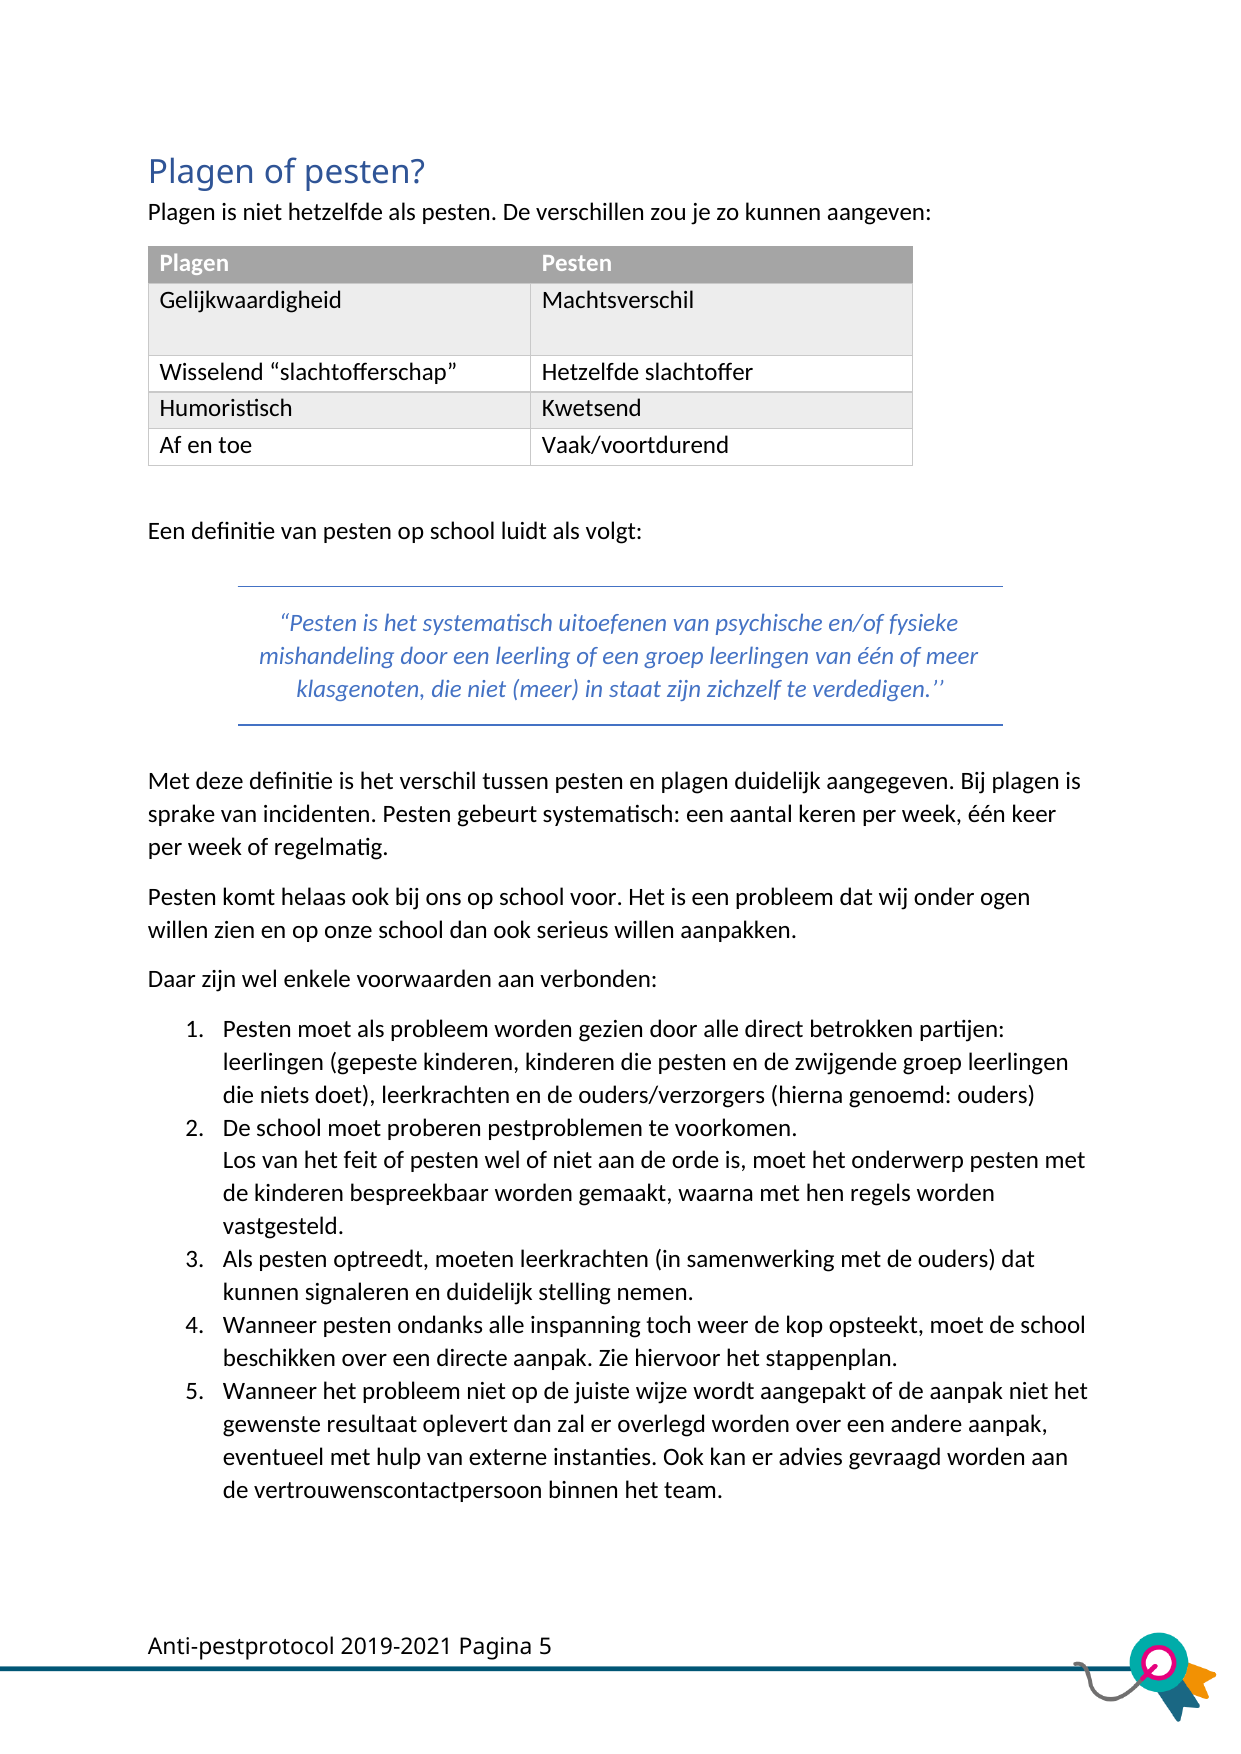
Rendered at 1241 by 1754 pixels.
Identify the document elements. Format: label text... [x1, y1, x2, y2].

text Een definitie van pesten op school luidt als volgt: [148, 515, 1093, 546]
table_cell Gelijkwaardigheid [149, 284, 530, 355]
list Wanneer pesten ondanks alle inspanning toch weer de kop opsteekt, moet de school beschikken over een directe aanpak. Zie hiervoor het stappenplan. [185, 1309, 1093, 1373]
table_cell Hetzelfde slachtoffer [531, 356, 912, 391]
list De school moet proberen pestproblemen te voorkomen. Los van het feit of pesten wel of niet aan de orde is, moet het onderwerp pesten met de kinderen bespreekbaar worden gemaakt, waarna met hen regels worden vastgesteld. [185, 1112, 1093, 1241]
list Pesten moet als probleem worden gezien door alle direct betrokken partijen: leerlingen (gepeste kinderen, kinderen die pesten en de zwijgende groep leerlingen die niets doet), leerkrachten en de ouders/verzorgers (hierna genoemd: ouders) [185, 1013, 1093, 1109]
picture [0, 1624, 1222, 1729]
table_header Plagen [149, 247, 530, 283]
table_header Pesten [531, 247, 912, 283]
table_cell Machtsverschil [531, 284, 912, 355]
table_cell Af en toe [149, 429, 530, 464]
list Als pesten optreedt, moeten leerkrachten (in samenwerking met de ouders) dat kunnen signaleren en duidelijk stelling nemen. [185, 1243, 1093, 1307]
subtitle Plagen of pesten? [148, 148, 1093, 193]
text Pesten komt helaas ook bij ons op school voor. Het is een probleem dat wij onder ogen willen zien en op onze school dan ook serieus willen aanpakken. [148, 881, 1093, 944]
text “Pesten is het systematisch uitoefenen van psychische en/of fysieke mishandeling door een leerling of een groep leerlingen van één of meer klasgenoten, die niet (meer) in staat zijn zichzelf te verdedigen.’’ [238, 587, 1003, 724]
text Met deze definitie is het verschil tussen pesten en plagen duidelijk aangegeven. Bij plagen is sprake van incidenten. Pesten gebeurt systematisch: een aantal keren per week, één keer per week of regelmatig. [148, 766, 1093, 862]
text Daar zijn wel enkele voorwaarden aan verbonden: [148, 963, 1093, 994]
table_cell Humoristisch [149, 393, 530, 428]
table_cell Vaak/voortdurend [531, 429, 912, 464]
text Plagen is niet hetzelfde als pesten. De verschillen zou je zo kunnen aangeven: [148, 197, 1093, 227]
table_cell Wisselend “slachtofferschap” [149, 356, 530, 391]
table_cell Kwetsend [531, 393, 912, 428]
list Wanneer het probleem niet op de juiste wijze wordt aangepakt of de aanpak niet het gewenste resultaat oplevert dan zal er overlegd worden over een andere aanpak, eventueel met hulp van externe instanties. Ook kan er advies gevraagd worden aan de vertrouwenscontactpersoon binnen het team. [185, 1375, 1093, 1504]
